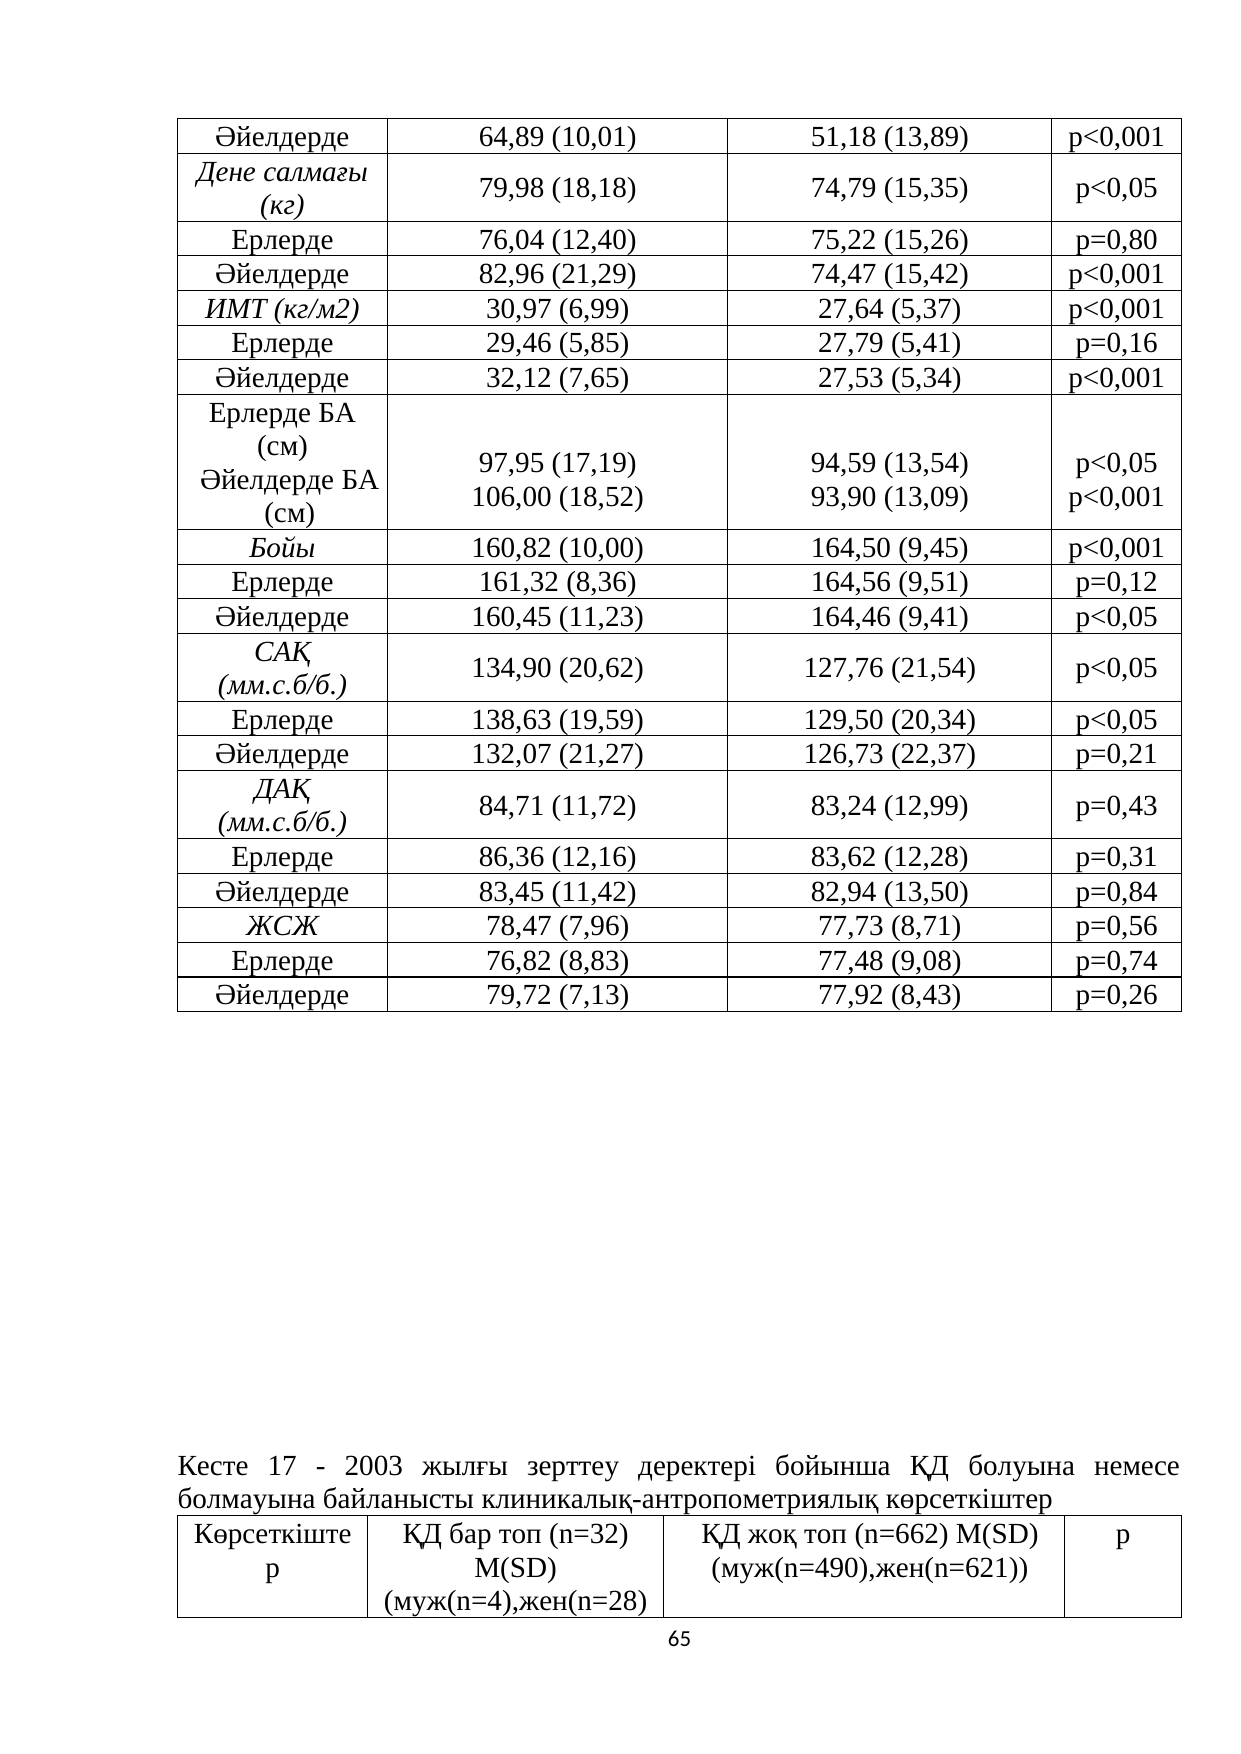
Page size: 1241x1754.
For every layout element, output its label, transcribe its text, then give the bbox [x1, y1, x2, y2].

table_cell 76,82 (8,83) [388, 943, 727, 976]
table_cell p=0,84 [1052, 874, 1181, 907]
table_cell 134,90 (20,62) [388, 634, 727, 701]
table_cell Әйелдерде [178, 874, 387, 907]
table_header Көрсеткіштер [178, 1516, 367, 1617]
table_cell Ерлерде [178, 326, 387, 359]
table_cell Әйелдерде [178, 360, 387, 394]
table_cell p<0,05 [1052, 702, 1181, 735]
table_cell 126,73 (22,37) [728, 736, 1051, 770]
table_cell 127,76 (21,54) [728, 634, 1051, 701]
table_cell ИМТ (кг/м2) [178, 291, 387, 324]
table_cell p<0,001 [1052, 119, 1181, 153]
table_cell p<0,001 [1052, 291, 1181, 324]
table_cell ДАҚ (мм.с.б/б.) [178, 771, 387, 838]
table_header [664, 1516, 1064, 1617]
table_cell p=0,74 [1052, 943, 1181, 976]
table_cell Әйелдерде [178, 736, 387, 770]
table_cell 83,62 (12,28) [728, 839, 1051, 873]
table_cell p<0,001 [1052, 256, 1181, 290]
table_cell Ерлерде [178, 222, 387, 255]
table_cell 79,72 (7,13) [388, 978, 727, 1011]
table_cell 64,89 (10,01) [388, 119, 727, 153]
table_cell 79,98 (18,18) [388, 154, 727, 221]
table_cell Ерлерде [178, 943, 387, 976]
table_cell 82,96 (21,29) [388, 256, 727, 290]
table_cell 160,82 (10,00) [388, 530, 727, 563]
table_cell 164,56 (9,51) [728, 565, 1051, 598]
table_cell 160,45 (11,23) [388, 599, 727, 633]
table_cell p<0,05 [1052, 154, 1181, 221]
table_cell p<0,001 [1052, 530, 1181, 563]
table_cell Ерлерде БА (см) Әйелдерде БА (см) [178, 395, 387, 529]
table_cell 86,36 (12,16) [388, 839, 727, 873]
table_cell p=0,26 [1052, 978, 1181, 1011]
table_cell 32,12 (7,65) [388, 360, 727, 394]
table_cell 94,59 (13,54) 93,90 (13,09) [728, 395, 1051, 529]
table_cell p<0,05 p<0,001 [1052, 395, 1181, 529]
table_cell 27,79 (5,41) [728, 326, 1051, 359]
table_cell 138,63 (19,59) [388, 702, 727, 735]
table_cell Бойы [178, 530, 387, 563]
table_cell Әйелдерде [178, 599, 387, 633]
table_cell 164,50 (9,45) [728, 530, 1051, 563]
table_cell p<0,001 [1052, 360, 1181, 394]
table_cell Ерлерде [178, 565, 387, 598]
table_cell 51,18 (13,89) [728, 119, 1051, 153]
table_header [368, 1516, 663, 1617]
table_cell 75,22 (15,26) [728, 222, 1051, 255]
table_cell p<0,05 [1052, 634, 1181, 701]
table_cell 74,79 (15,35) [728, 154, 1051, 221]
table_cell p=0,80 [1052, 222, 1181, 255]
table_cell p<0,05 [1052, 599, 1181, 633]
table_cell p=0,12 [1052, 565, 1181, 598]
table_cell 83,45 (11,42) [388, 874, 727, 907]
table_header р [1065, 1516, 1181, 1617]
table_cell Ерлерде [178, 839, 387, 873]
table_cell 77,48 (9,08) [728, 943, 1051, 976]
text Кесте 17 - 2003 жылғы зерттеу деректері бойынша ҚД болуына немесе болмауына байланысты клиникалық-антропометриялық көрсеткіштер [177, 1448, 1181, 1515]
table_cell 27,53 (5,34) [728, 360, 1051, 394]
table_cell 29,46 (5,85) [388, 326, 727, 359]
table_cell 78,47 (7,96) [388, 908, 727, 942]
table_cell 161,32 (8,36) [388, 565, 727, 598]
table_cell 84,71 (11,72) [388, 771, 727, 838]
table_cell САҚ (мм.с.б/б.) [178, 634, 387, 701]
table_cell p=0,31 [1052, 839, 1181, 873]
table_cell Дене салмағы (кг) [178, 154, 387, 221]
table_cell 77,73 (8,71) [728, 908, 1051, 942]
table_cell 77,92 (8,43) [728, 978, 1051, 1011]
table_cell Әйелдерде [178, 256, 387, 290]
table_cell Ерлерде [178, 702, 387, 735]
table_cell p=0,56 [1052, 908, 1181, 942]
table_cell 76,04 (12,40) [388, 222, 727, 255]
table_cell 82,94 (13,50) [728, 874, 1051, 907]
table_cell p=0,43 [1052, 771, 1181, 838]
table_cell ЖСЖ [178, 908, 387, 942]
table_cell 132,07 (21,27) [388, 736, 727, 770]
table_cell 74,47 (15,42) [728, 256, 1051, 290]
table_cell 30,97 (6,99) [388, 291, 727, 324]
table_cell Әйелдерде [178, 119, 387, 153]
table_cell Әйелдерде [178, 978, 387, 1011]
table_cell 27,64 (5,37) [728, 291, 1051, 324]
table_cell 97,95 (17,19) 106,00 (18,52) [388, 395, 727, 529]
table_cell p=0,16 [1052, 326, 1181, 359]
table_cell 164,46 (9,41) [728, 599, 1051, 633]
table_cell p=0,21 [1052, 736, 1181, 770]
table_cell 129,50 (20,34) [728, 702, 1051, 735]
table_cell 83,24 (12,99) [728, 771, 1051, 838]
